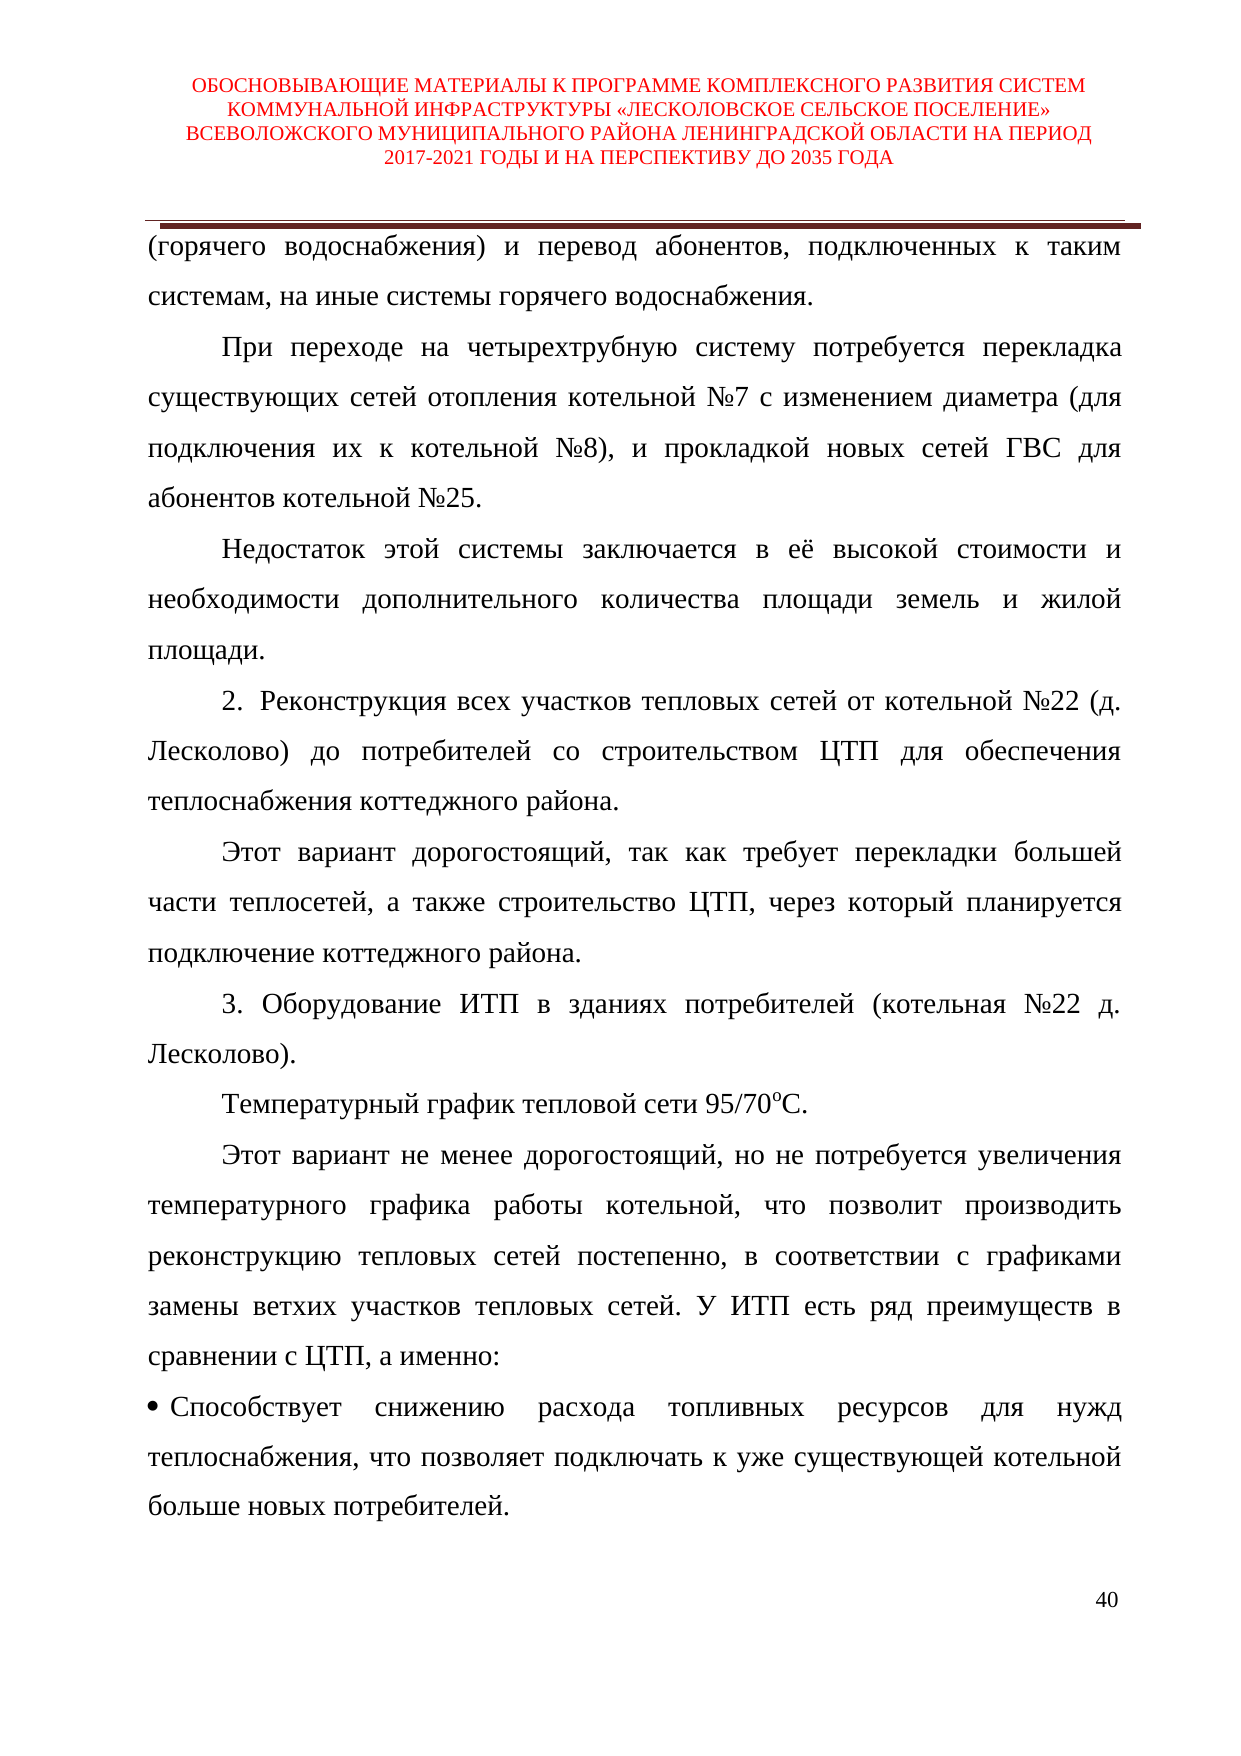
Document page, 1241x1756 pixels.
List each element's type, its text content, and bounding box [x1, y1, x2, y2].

text Температурный график тепловой сети 95/70оС. [221, 1086, 1140, 1120]
text (горячего водоснабжения) и перевод абонентов, подключенных к таким системам, на иные системы горячего водоснабжения. [148, 228, 1122, 312]
text Недостаток этой системы заключается в её высокой стоимости и необходимости дополнительного количества площади земель и жилой площади. [148, 531, 1122, 665]
text Этот вариант не менее дорогостоящий, но не потребуется увеличения температурного графика работы котельной, что позволит производить реконструкцию тепловых сетей постепенно, в соответствии с графиками замены ветхих участков тепловых сетей. У ИТП есть ряд преимуществ в сравнении с ЦТП, а именно: [148, 1137, 1122, 1372]
list Оборудование ИТП в зданиях потребителей (котельная №22 д. Лесколово). [148, 986, 1122, 1069]
text При переходе на четырехтрубную систему потребуется перекладка существующих сетей отопления котельной №7 с изменением диаметра (для подключения их к котельной №8), и прокладкой новых сетей ГВС для абонентов котельной №25. [148, 329, 1123, 514]
list Способствует снижению расхода топливных ресурсов для нужд теплоснабжения, что позволяет подключать к уже существующей котельной больше новых потребителей. [148, 1389, 1123, 1522]
list Реконструкция всех участков тепловых сетей от котельной №22 (д. Лесколово) до потребителей со строительством ЦТП для обеспечения теплоснабжения коттеджного района. [148, 683, 1122, 817]
text Этот вариант дорогостоящий, так как требует перекладки большей части теплосетей, а также строительство ЦТП, через который планируется подключение коттеджного района. [148, 834, 1123, 968]
